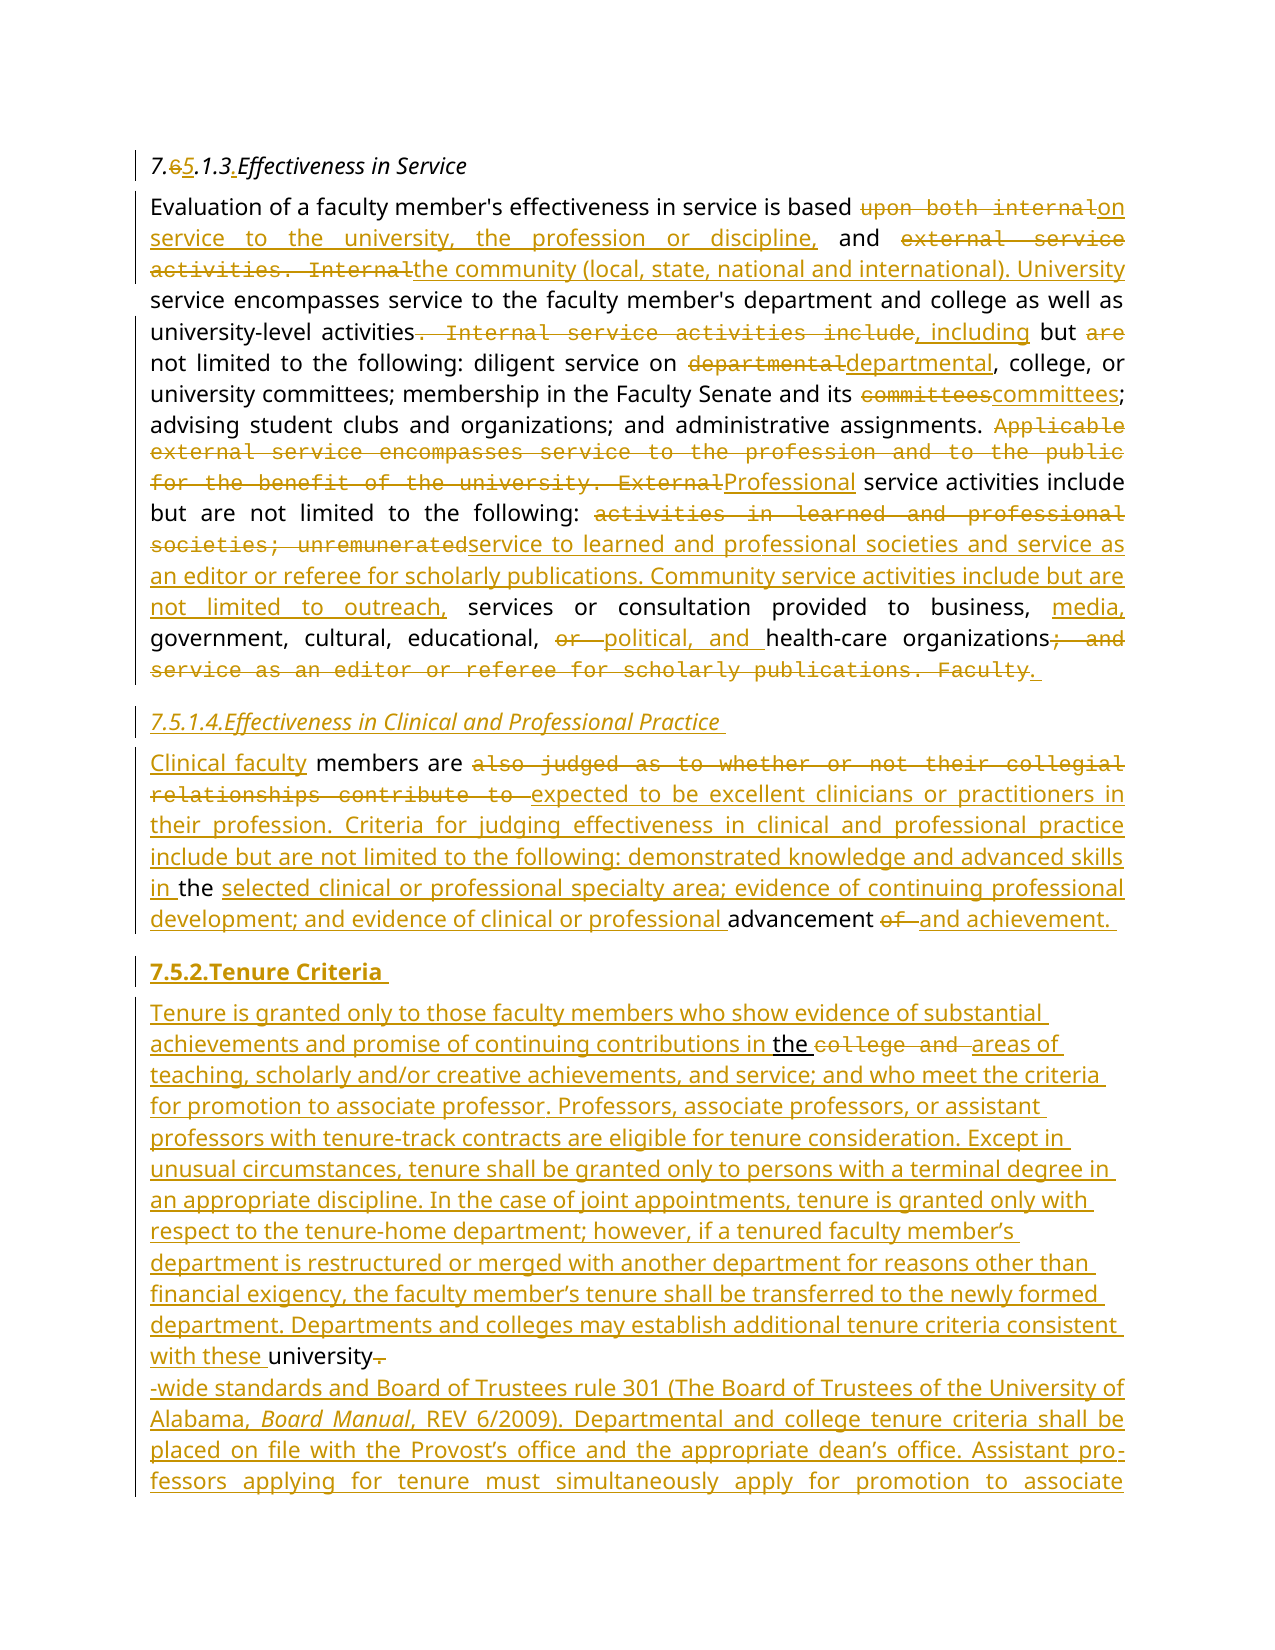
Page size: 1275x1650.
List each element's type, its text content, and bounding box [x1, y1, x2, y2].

text Evaluation of a faculty member's effectiveness in service is based and service encompasses service to the faculty member's department and college as well as university-level activities but not limited to the following: diligent service on , college, or university committees; membership in the Faculty Senate and its ; advising student clubs and organizations; and administrative assignments. service activities include but are not limited to the following: services or consultation provided to business, government, cultural, educational, health-care organizations [150, 588, 1125, 685]
text 7..1.3Effectiveness in Service [150, 150, 1125, 181]
text Evaluation of a faculty member's effectiveness in service is based and service encompasses service to the faculty member's department and college as well as university-level activities but not limited to the following: diligent service on , college, or university committees; membership in the Faculty Senate and its ; advising student clubs and organizations; and administrative assignments. service activities include but are not limited to the following: services or consultation provided to business, government, cultural, educational, health-care organizations [150, 191, 1125, 586]
text the university [150, 997, 1125, 1372]
text members are the advancement [150, 838, 1125, 934]
text members are the advancement [150, 747, 1125, 836]
